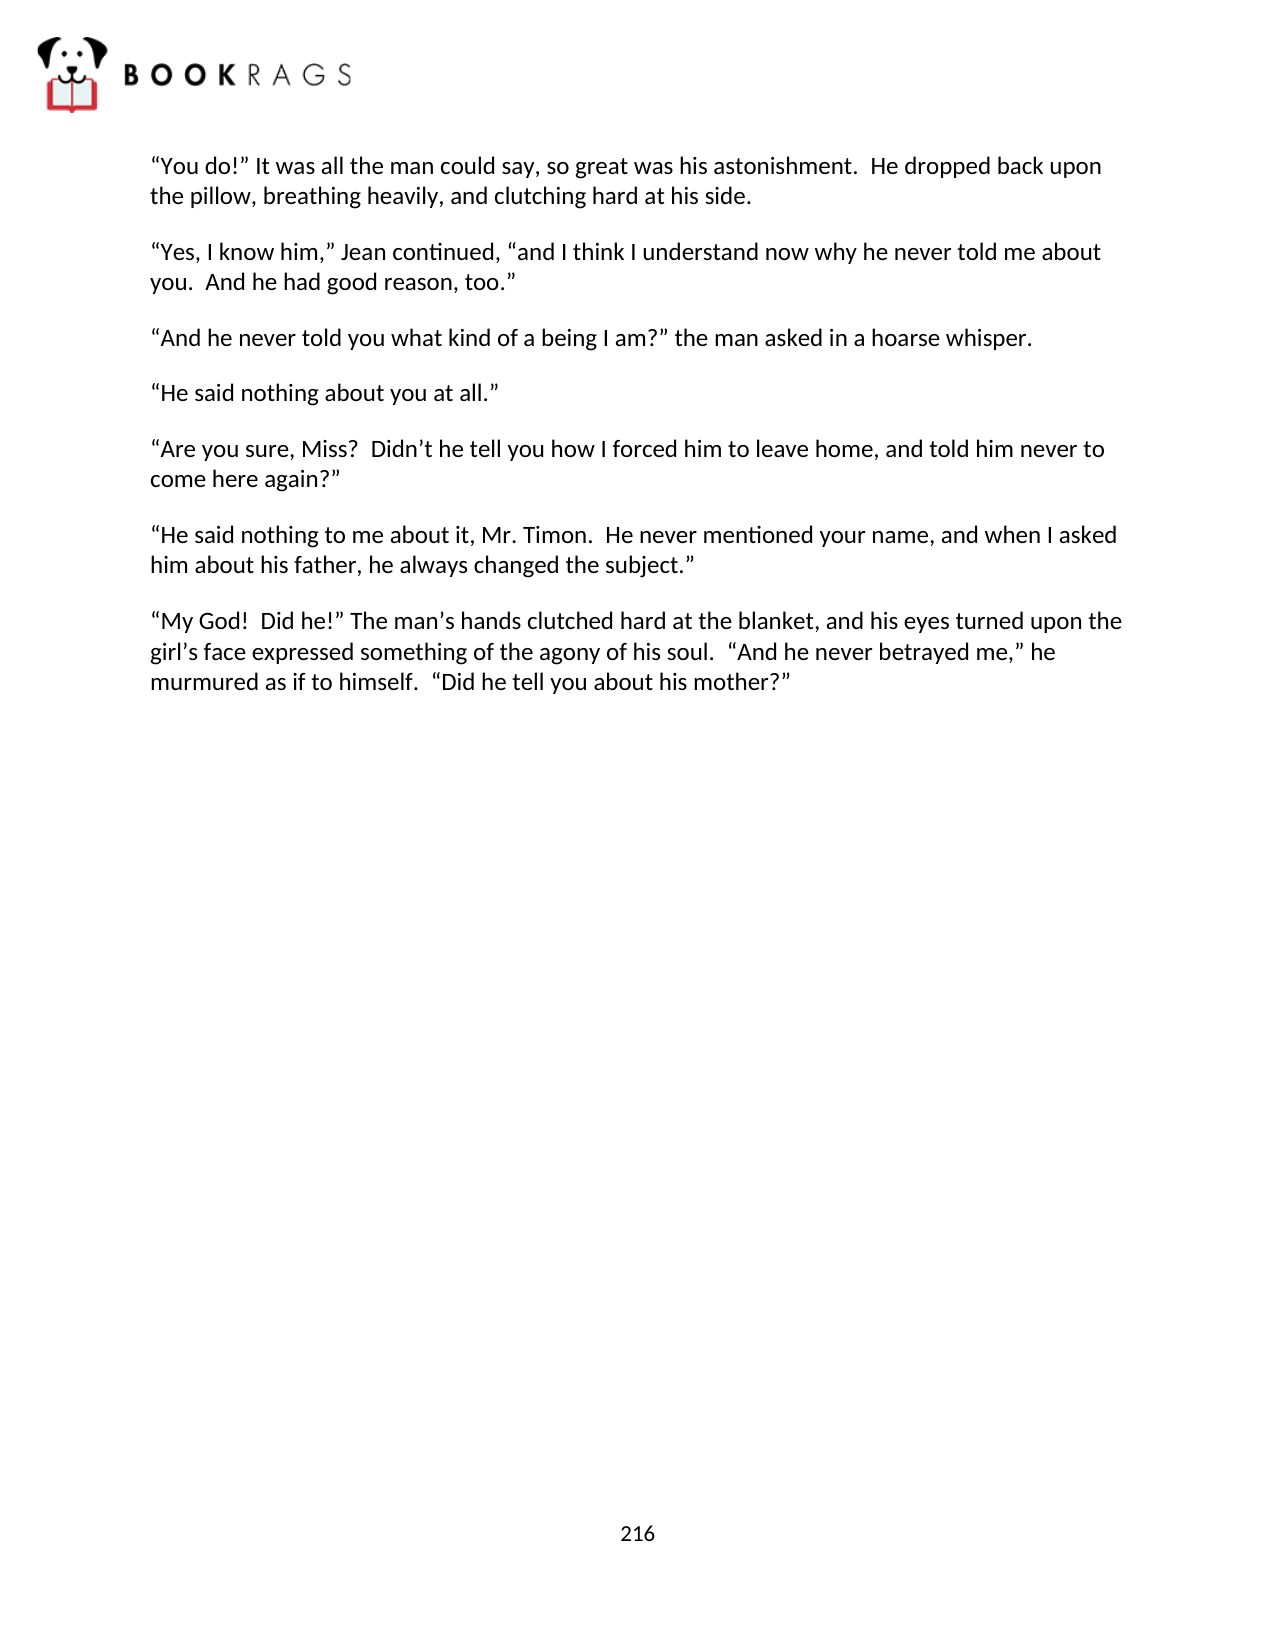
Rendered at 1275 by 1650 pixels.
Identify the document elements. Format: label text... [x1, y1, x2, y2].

picture [37, 37, 351, 113]
text “You do!” It was all the man could say, so great was his astonishment. He dropped back upon the pillow, breathing heavily, and clutching hard at his side. [150, 150, 1125, 211]
text “Yes, I know him,” Jean continued, “and I think I understand now why he never told me about you. And he had good reason, too.” [150, 236, 1125, 297]
text “My God! Did he!” The man’s hands clutched hard at the blanket, and his eyes turned upon the girl’s face expressed something of the agony of his soul. “And he never betrayed me,” he murmured as if to himself. “Did he tell you about his mother?” [150, 605, 1125, 697]
text “Are you sure, Miss? Didn’t he tell you how I forced him to leave home, and told him never to come here again?” [150, 433, 1125, 494]
text “He said nothing to me about it, Mr. Timon. He never mentioned your name, and when I asked him about his father, he always changed the subject.” [150, 519, 1125, 580]
text “And he never told you what kind of a being I am?” the man asked in a hoarse whisper. [150, 322, 1125, 353]
text “He said nothing about you at all.” [150, 378, 1125, 408]
